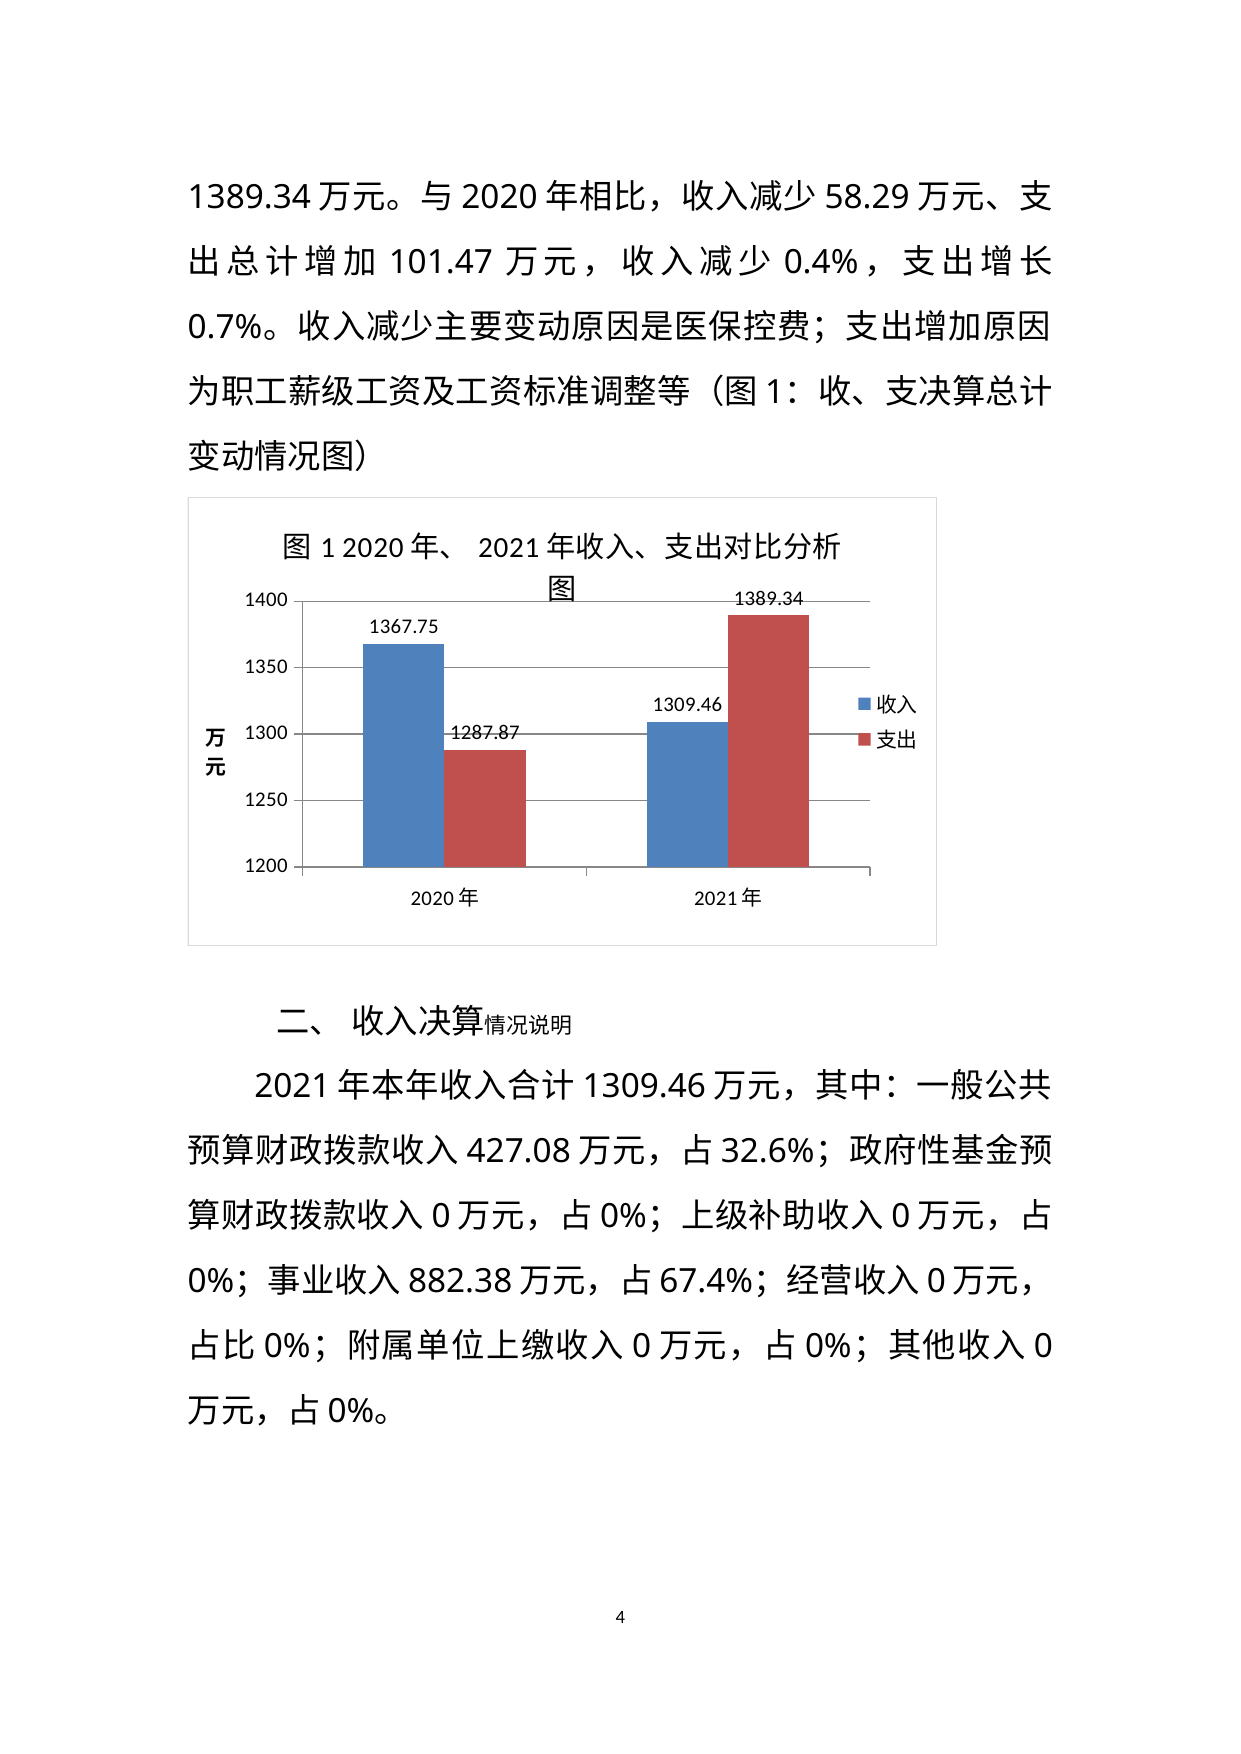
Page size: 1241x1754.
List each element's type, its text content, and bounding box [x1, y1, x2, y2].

list 收入决算情况说明 [276, 986, 1053, 1051]
text 2021年本年收入合计1309.46万元，其中：一般公共预算财政拨款收入427.08万元，占32.6%；政府性基金预算财政拨款收入0万元，占0%；上级补助收入0万元，占0%；事业收入882.38万元，占67.4%；经营收入0万元，占比0%；附属单位上缴收入0万元，占0%；其他收入0万元，占0%。 [187, 1051, 1053, 1441]
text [187, 162, 1053, 487]
